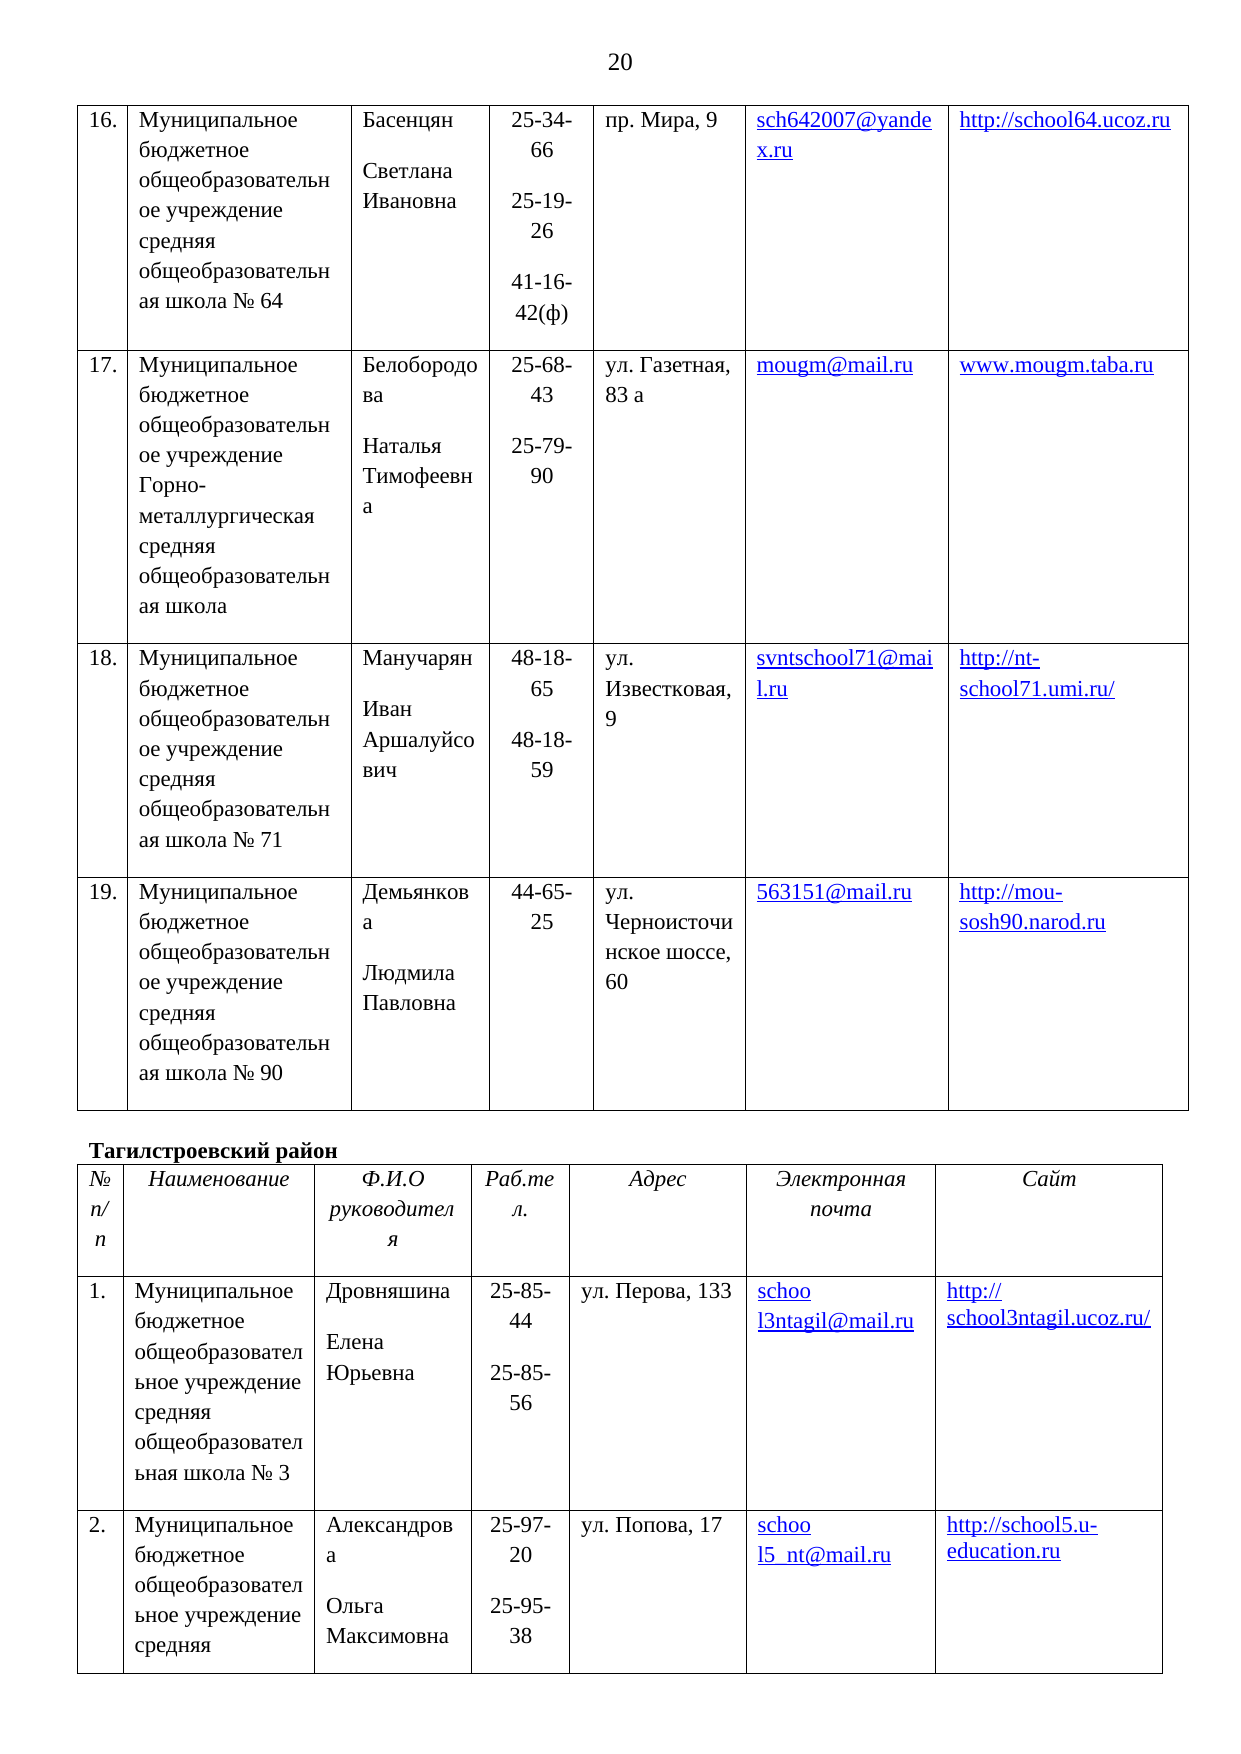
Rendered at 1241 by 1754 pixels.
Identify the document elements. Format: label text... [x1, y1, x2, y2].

table_cell svntschool71@mail.ru [746, 644, 948, 877]
table_cell http://school3ntagil.ucoz.ru/ [936, 1277, 1162, 1509]
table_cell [315, 1511, 471, 1673]
table_cell Белобородова Наталья Тимофеевна [352, 351, 489, 643]
table_cell Дровняшина Елена Юрьевна [315, 1277, 471, 1509]
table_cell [936, 1511, 1162, 1673]
table_header Раб.тел. [472, 1165, 569, 1276]
subtitle Тагилстроевский район [89, 1137, 1152, 1164]
table_cell [78, 644, 127, 877]
table_cell 25-34-66 25-19-26 41-16-42(ф) [490, 106, 593, 349]
table_cell Басенцян Светлана Ивановна [352, 106, 489, 349]
table_cell Манучарян Иван Аршалуйсович [352, 644, 489, 877]
table_cell ул. Попова, 17 [570, 1511, 746, 1673]
table_header Ф.И.О руководителя [315, 1165, 471, 1276]
table_cell [78, 351, 127, 643]
table_header Адрес [570, 1165, 746, 1276]
table_cell http://school64.ucoz.ru [949, 106, 1188, 349]
table_cell [78, 1511, 123, 1673]
table_cell 44-65-25 [490, 878, 593, 1110]
table_cell ул. Черноисточинское шоссе, 60 [594, 878, 745, 1110]
table_cell 25-68-43 25-79-90 [490, 351, 593, 643]
table_cell Муниципальное бюджетное общеобразовательное учреждение Горно-металлургическая средняя общеобразовательная школа [128, 351, 351, 643]
table_cell school3ntagil@mail.ru [747, 1277, 935, 1509]
table_header Электронная почта [747, 1165, 935, 1276]
table_cell Муниципальное бюджетное общеобразовательное учреждение средняя общеобразовательная школа № 90 [128, 878, 351, 1110]
table_header Наименование [124, 1165, 314, 1276]
table_cell пр. Мира, 9 [594, 106, 745, 349]
table_cell www.mougm.taba.ru [949, 351, 1188, 643]
table_cell ул. Известковая, 9 [594, 644, 745, 877]
table_cell ул. Перова, 133 [570, 1277, 746, 1509]
table_cell sch642007@yandex.ru [746, 106, 948, 349]
table_cell school5_nt@mail.ru [747, 1511, 935, 1673]
table_cell 563151@mail.ru [746, 878, 948, 1110]
table_cell [78, 1277, 123, 1509]
table_cell [78, 878, 127, 1110]
table_cell Муниципальное бюджетное общеобразовательное учреждение средняя общеобразовательная школа № 71 [128, 644, 351, 877]
table_cell http://nt-school71.umi.ru/ [949, 644, 1188, 877]
table_cell http://mou-sosh90.narod.ru [949, 878, 1188, 1110]
table_cell 25-85-44 25-85-56 [472, 1277, 569, 1509]
table_cell Муниципальное бюджетное общеобразовательное учреждение средняя общеобразовательная школа № 3 [124, 1277, 314, 1509]
table_cell 48-18-65 48-18-59 [490, 644, 593, 877]
table_header № п/п [78, 1165, 123, 1276]
table_cell mougm@mail.ru [746, 351, 948, 643]
table_header Сайт [936, 1165, 1162, 1276]
table_cell Муниципальное бюджетное общеобразовательное учреждение средняя общеобразовательная школа № 64 [128, 106, 351, 349]
table_cell [78, 106, 127, 349]
table_cell Демьянкова Людмила Павловна [352, 878, 489, 1110]
table_cell 25-97-20 25-95-38 [472, 1511, 569, 1673]
table_cell ул. Газетная, 83 а [594, 351, 745, 643]
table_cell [124, 1511, 314, 1673]
